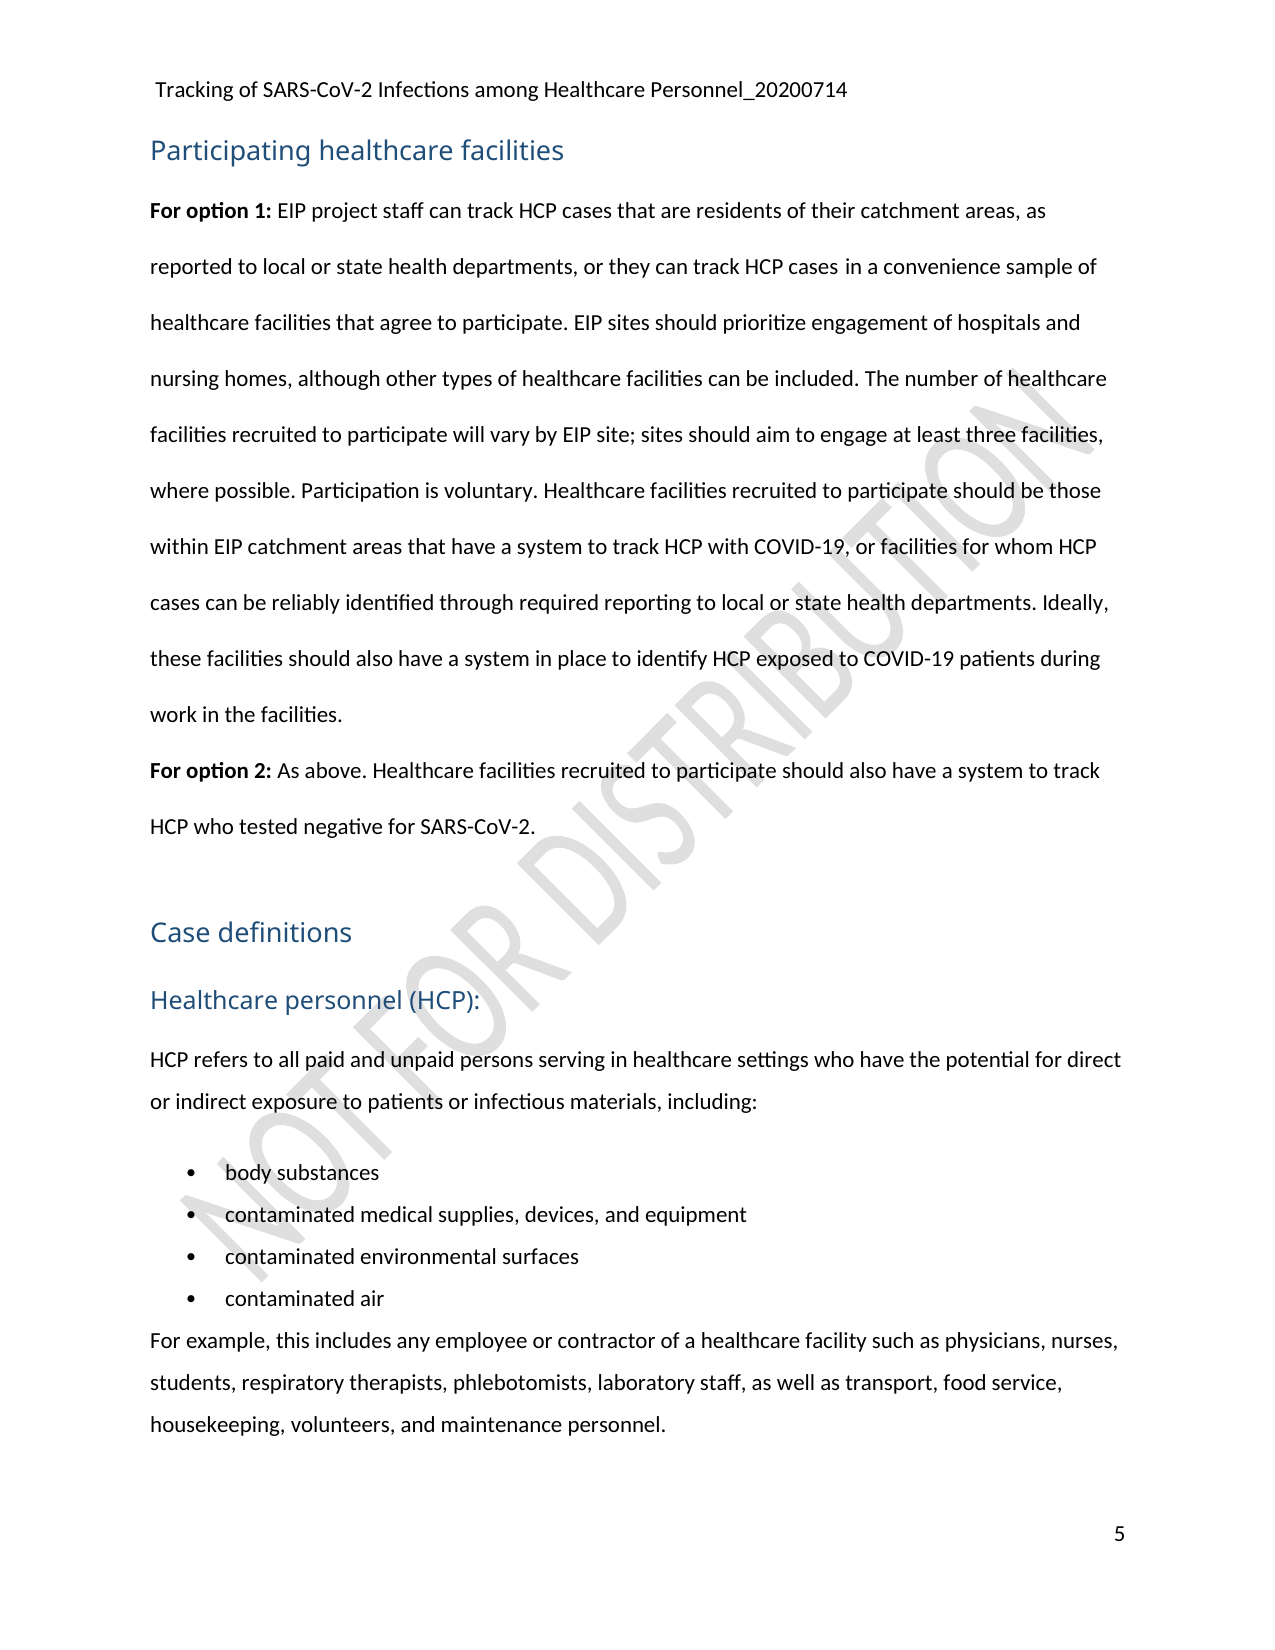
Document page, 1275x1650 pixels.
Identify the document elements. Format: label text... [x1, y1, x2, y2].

text For option 1: EIP project staff can track HCP cases that are residents of their catchment areas, as reported to local or state health departments, or they can track HCP cases in a convenience sample of healthcare facilities that agree to participate. EIP sites should prioritize engagement of hospitals and nursing homes, although other types of healthcare facilities can be included. The number of healthcare facilities recruited to participate will vary by EIP site; sites should aim to engage at least three facilities, where possible. Participation is voluntary. Healthcare facilities recruited to participate should be those within EIP catchment areas that have a system to track HCP with COVID-19, or facilities for whom HCP cases can be reliably identified through required reporting to local or state health departments. Ideally, these facilities should also have a system in place to identify HCP exposed to COVID-19 patients during work in the facilities. [150, 196, 1125, 728]
text For option 2: As above. Healthcare facilities recruited to participate should also have a system to track HCP who tested negative for SARS-CoV-2. [150, 756, 1125, 840]
text For example, this includes any employee or contractor of a healthcare facility such as physicians, nurses, students, respiratory therapists, phlebotomists, laboratory staff, as well as transport, food service, housekeeping, volunteers, and maintenance personnel. [150, 1326, 1125, 1438]
list contaminated environmental surfaces [187, 1242, 1125, 1270]
list contaminated medical supplies, devices, and equipment [187, 1200, 1125, 1228]
subtitle Healthcare personnel (HCP): [150, 983, 1125, 1017]
subtitle Participating healthcare facilities [150, 131, 1125, 168]
list contaminated air [187, 1284, 1125, 1312]
list body substances [187, 1158, 1125, 1186]
text HCP refers to all paid and unpaid persons serving in healthcare settings who have the potential for direct or indirect exposure to patients or infectious materials, including: [150, 1045, 1125, 1115]
subtitle Case definitions [150, 914, 1125, 951]
